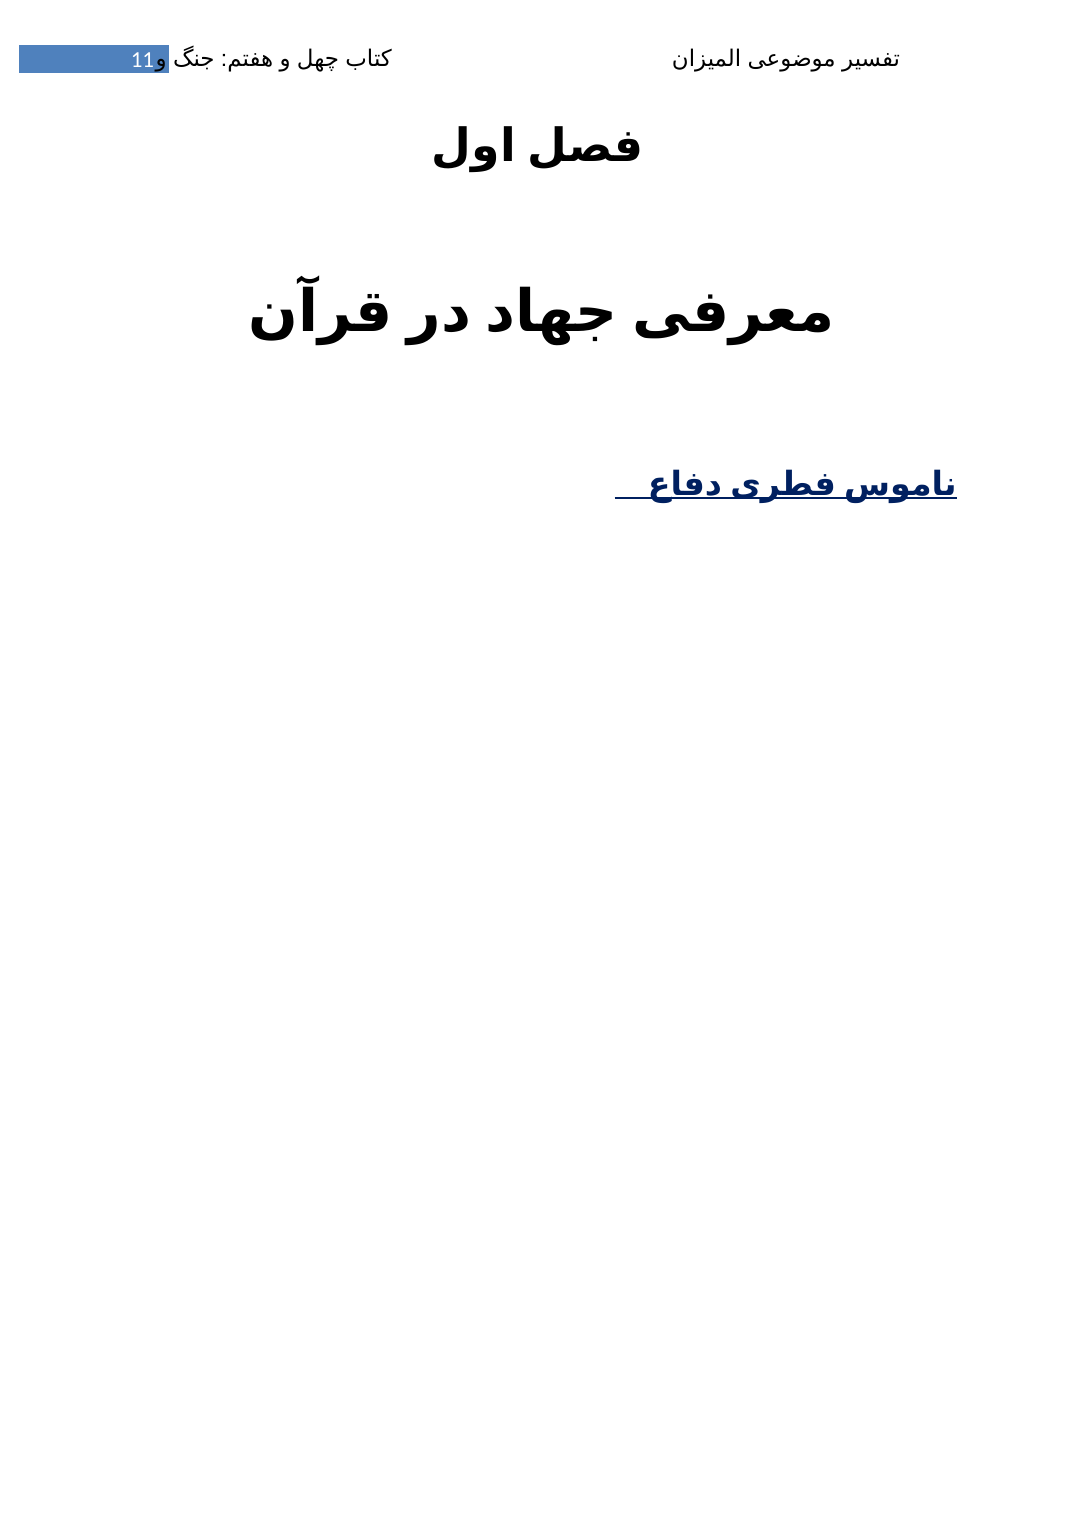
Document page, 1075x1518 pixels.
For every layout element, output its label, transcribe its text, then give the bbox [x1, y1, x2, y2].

subtitle ناموس فطری دفاع [118, 464, 957, 502]
text فصل اول [118, 118, 957, 171]
subtitle معرفی جهاد در قرآن [118, 277, 966, 344]
